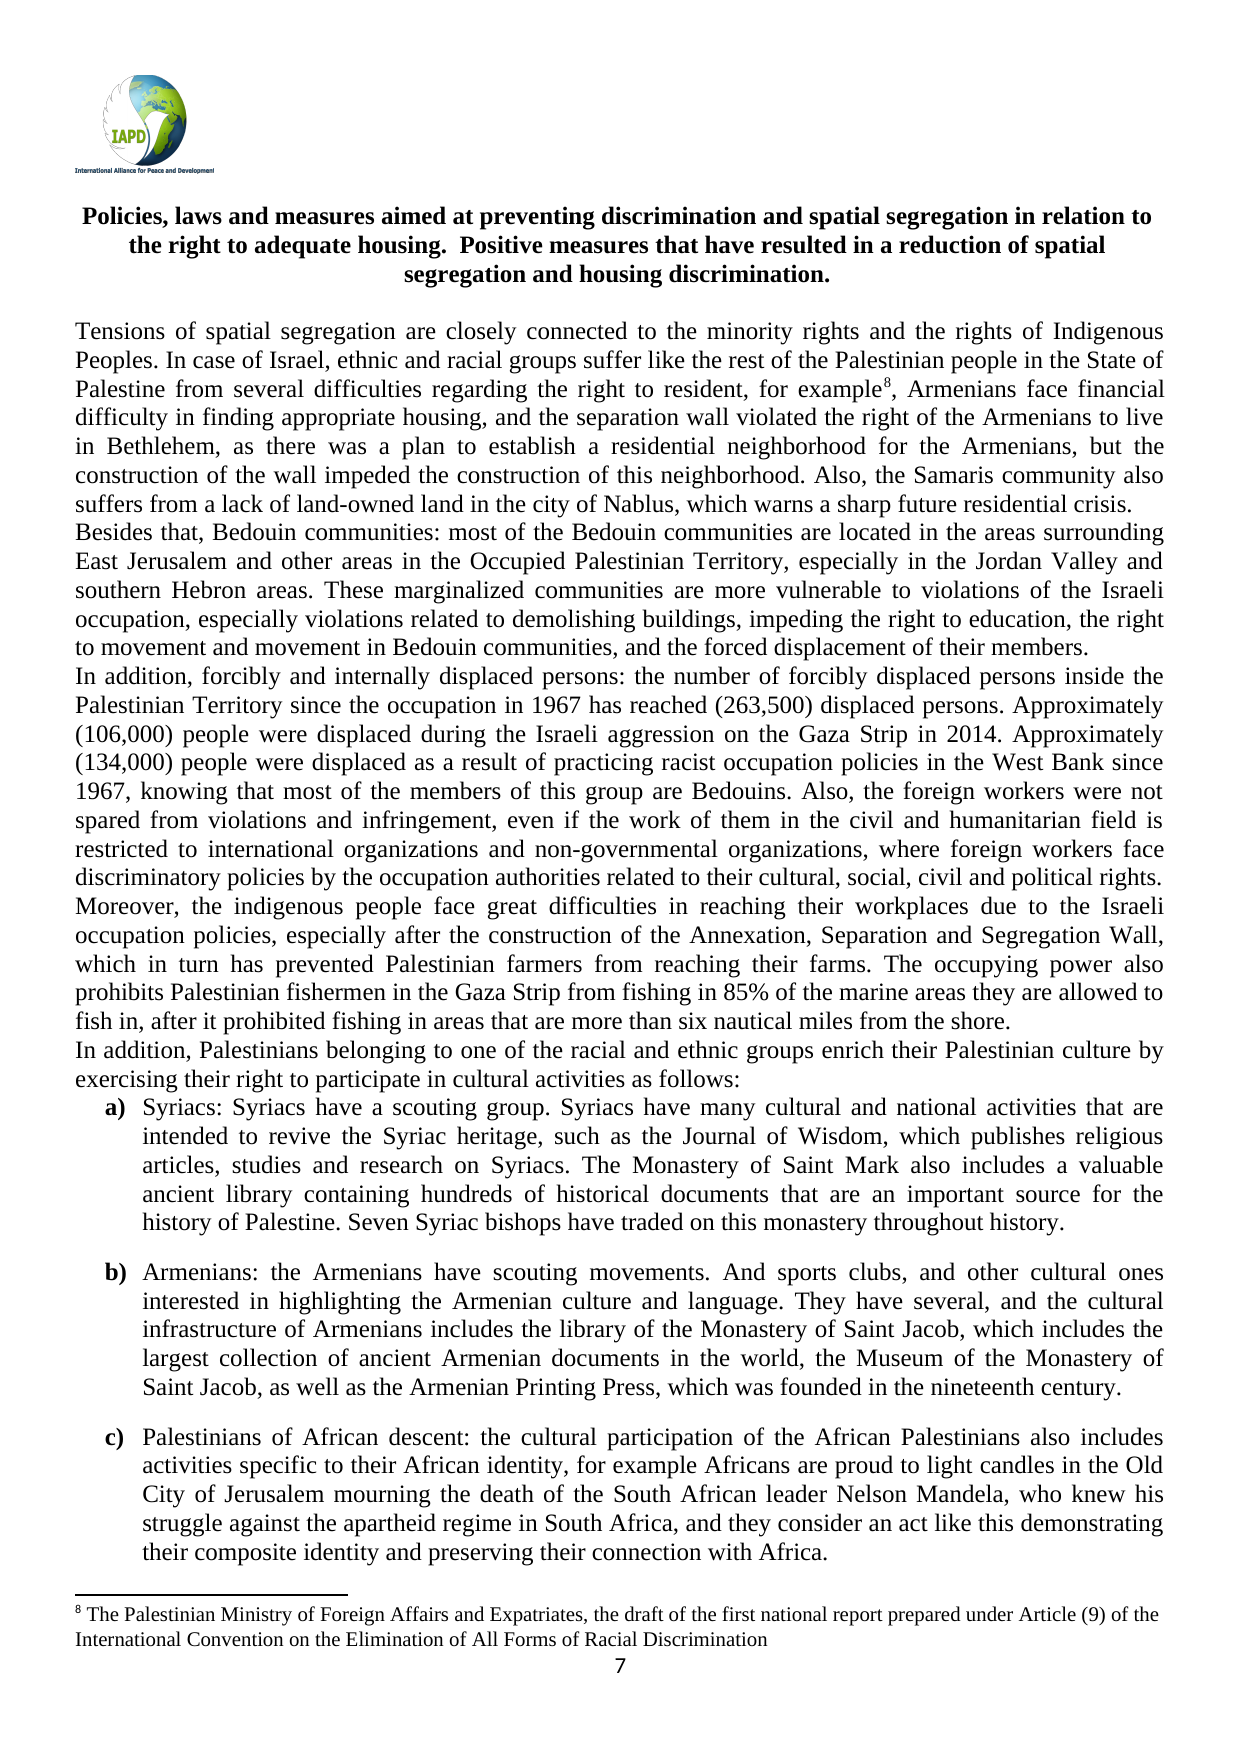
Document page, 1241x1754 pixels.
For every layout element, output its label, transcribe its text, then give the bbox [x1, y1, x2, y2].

list Armenians: the Armenians have scouting movements. And sports clubs, and other cultural ones interested in highlighting the Armenian culture and language. They have several, and the cultural infrastructure of Armenians includes the library of the Monastery of Saint Jacob, which includes the largest collection of ancient Armenian documents in the world, the Museum of the Monastery of Saint Jacob, as well as the Armenian Printing Press, which was founded in the nineteenth century. [104, 1257, 1165, 1401]
picture [75, 75, 214, 174]
list Syriacs: Syriacs have a scouting group. Syriacs have many cultural and national activities that are intended to revive the Syriac heritage, such as the Journal of Wisdom, which publishes religious articles, studies and research on Syriacs. The Monastery of Saint Mark also includes a valuable ancient library containing hundreds of historical documents that are an important source for the history of Palestine. Seven Syriac bishops have traded on this monastery throughout history. [104, 1092, 1165, 1236]
text In addition, forcibly and internally displaced persons: the number of forcibly displaced persons inside the Palestinian Territory since the occupation in 1967 has reached (263,500) displaced persons. Approximately (106,000) people were displaced during the Israeli aggression on the Gaza Strip in 2014. Approximately (134,000) people were displaced as a result of practicing racist occupation policies in the West Bank since 1967, knowing that most of the members of this group are Bedouins. Also, the foreign workers were not spared from violations and infringement, even if the work of them in the civil and humanitarian field is restricted to international organizations and non-governmental organizations, where foreign workers face discriminatory policies by the occupation authorities related to their cultural, social, civil and political rights. [75, 661, 1165, 891]
text In addition, Palestinians belonging to one of the racial and ethnic groups enrich their Palestinian culture by exercising their right to participate in cultural activities as follows: [75, 1035, 1165, 1092]
text Besides that, Bedouin communities: most of the Bedouin communities are located in the areas surrounding East Jerusalem and other areas in the Occupied Palestinian Territory, especially in the Jordan Valley and southern Hebron areas. These marginalized communities are more vulnerable to violations of the Israeli occupation, especially violations related to demolishing buildings, impeding the right to education, the right to movement and movement in Bedouin communities, and the forced displacement of their members. [75, 517, 1165, 661]
list Palestinians of African descent: the cultural participation of the African Palestinians also includes activities specific to their African identity, for example Africans are proud to light candles in the Old City of Jerusalem mourning the death of the South African leader Nelson Mandela, who knew his struggle against the apartheid regime in South Africa, and they consider an act like this demonstrating their composite identity and preserving their connection with Africa. [104, 1422, 1165, 1565]
text Tensions of spatial segregation are closely connected to the minority rights and the rights of Indigenous Peoples. In case of Israel, ethnic and racial groups suffer like the rest of the Palestinian people in the State of Palestine from several difficulties regarding the right to resident, for example, Armenians face financial difficulty in finding appropriate housing, and the separation wall violated the right of the Armenians to live in Bethlehem, as there was a plan to establish a residential neighborhood for the Armenians, but the construction of the wall impeded the construction of this neighborhood. Also, the Samaris community also suffers from a lack of land-owned land in the city of Nablus, which warns a sharp future residential crisis. [75, 316, 1165, 517]
text Moreover, the indigenous people face great difficulties in reaching their workplaces due to the Israeli occupation policies, especially after the construction of the Annexation, Separation and Segregation Wall, which in turn has prevented Palestinian farmers from reaching their farms. The occupying power also prohibits Palestinian fishermen in the Gaza Strip from fishing in 85% of the marine areas they are allowed to fish in, after it prohibited fishing in areas that are more than six nautical miles from the shore. [75, 891, 1165, 1035]
text Policies, laws and measures aimed at preventing discrimination and spatial segregation in relation to the right to adequate housing. Positive measures that have resulted in a reduction of spatial segregation and housing discrimination. [69, 201, 1165, 287]
